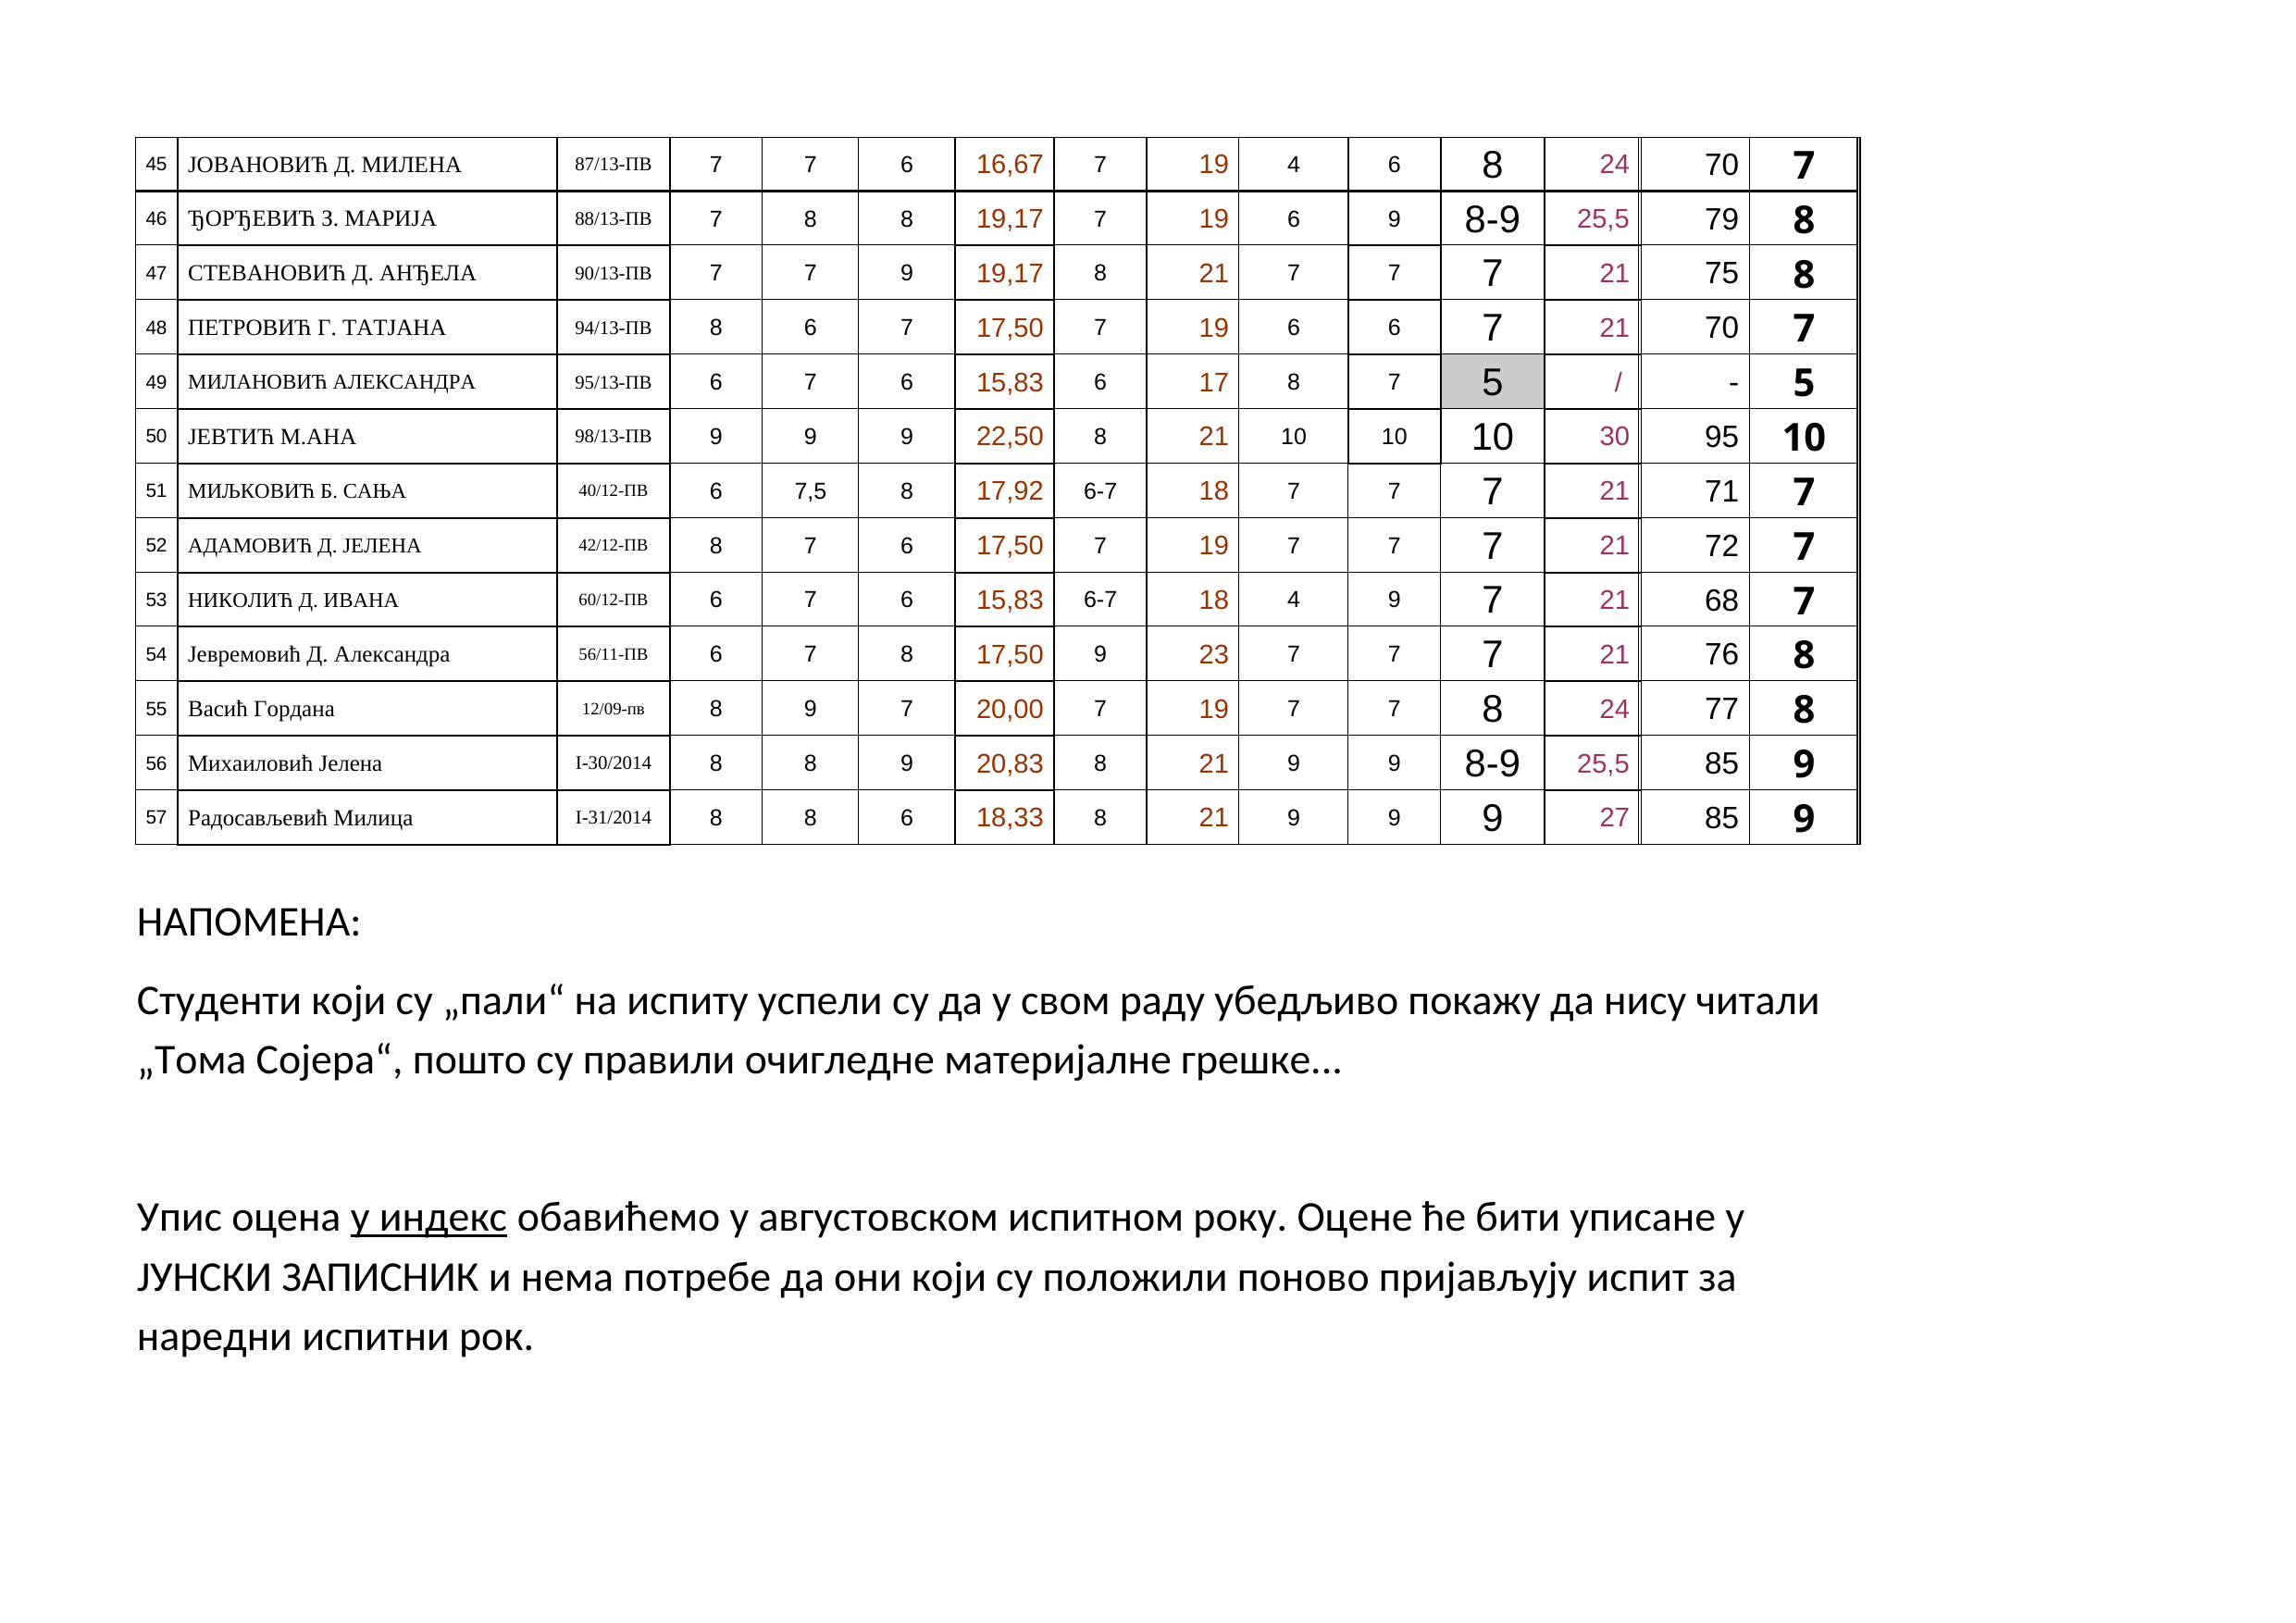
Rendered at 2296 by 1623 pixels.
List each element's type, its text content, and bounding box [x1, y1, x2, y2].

table_cell 9 [1055, 626, 1146, 680]
table_cell 8 [671, 681, 762, 735]
table_cell 7 [671, 138, 762, 190]
table_cell 8 [1750, 192, 1856, 244]
table_cell 18,33 [956, 791, 1053, 844]
table_cell 6 [859, 518, 954, 571]
table_cell 8-9 [1441, 736, 1544, 789]
table_cell 71 [1642, 464, 1749, 516]
table_cell 95/13-ПВ [558, 355, 669, 408]
table_cell 12/09-пв [558, 682, 669, 735]
table_cell 8 [763, 736, 858, 789]
table_cell 52 [136, 518, 177, 571]
table_cell 9 [671, 409, 762, 463]
table_cell 46 [136, 192, 177, 244]
table_cell 19,17 [956, 192, 1053, 244]
table_cell 7 [1055, 192, 1146, 244]
table_cell 94/13-ПВ [558, 301, 669, 353]
table_cell 27 [1545, 791, 1638, 844]
table_cell 9 [1239, 736, 1347, 789]
table_cell 6-7 [1055, 464, 1146, 516]
table_cell 8 [1750, 245, 1856, 299]
table_cell 20,00 [956, 682, 1053, 735]
table_cell 9 [1239, 790, 1347, 844]
table_cell 6 [1055, 354, 1146, 408]
table_cell 7 [1348, 681, 1440, 735]
table_cell 60/12-ПВ [558, 574, 669, 626]
table_cell 95 [1642, 409, 1749, 463]
table_cell 75 [1642, 245, 1749, 299]
table_cell ЈОВАНОВИЋ Д. МИЛЕНА [179, 138, 556, 190]
table_cell 21 [1148, 245, 1238, 299]
table_cell 98/13-ПВ [558, 410, 669, 463]
table_cell 6 [671, 626, 762, 680]
table_cell 47 [136, 245, 177, 299]
table_cell 21 [1148, 409, 1238, 463]
table_cell 9 [1441, 790, 1544, 844]
table_cell 72 [1642, 518, 1749, 571]
text НАПОМЕНА: [137, 895, 1858, 947]
table_cell 6 [671, 354, 762, 408]
text Упис оцена у индекс обавићемо у августовском испитном року. Оцене ће бити уписане у ЈУНСКИ ЗАПИСНИК и нема потребе да они који су положили поново пријављују испит за наредни испитни рок. [137, 1190, 1858, 1361]
table_cell МИЛАНОВИЋ АЛЕКСАНДРА [179, 355, 556, 408]
table_cell 8 [1055, 409, 1146, 463]
table_cell 19 [1148, 192, 1238, 244]
table_cell 20,83 [956, 737, 1053, 789]
table_cell 6 [1239, 192, 1347, 244]
table_cell Јевремовић Д. Александра [179, 627, 556, 680]
table_cell 6 [859, 573, 954, 626]
table_cell 8-9 [1442, 192, 1544, 244]
table_cell Михаиловић Јелена [179, 737, 556, 789]
table_cell ЈЕВТИЋ М.АНА [179, 410, 556, 463]
table_cell 15,83 [956, 574, 1053, 626]
table_cell 19 [1148, 518, 1238, 571]
table_cell 10 [1750, 409, 1856, 463]
table_cell 18 [1148, 573, 1238, 626]
table_cell 6 [1349, 301, 1440, 353]
table_cell 9 [1348, 736, 1440, 789]
table_cell 7 [1441, 518, 1544, 571]
table_cell 8 [1239, 354, 1347, 408]
table_cell 7 [1239, 626, 1347, 680]
table_cell 8 [671, 300, 762, 353]
table_cell 17 [1148, 354, 1238, 408]
table_cell 17,92 [956, 465, 1053, 516]
table_cell 70 [1642, 138, 1749, 190]
table_cell 77 [1642, 681, 1749, 735]
table_cell 7 [1441, 626, 1544, 680]
table_cell / [1545, 355, 1638, 408]
table_cell 7 [1348, 626, 1440, 680]
table_cell 21 [1148, 790, 1238, 844]
table_cell 8 [859, 192, 954, 244]
table_cell 7 [1055, 138, 1146, 190]
table_cell 90/13-ПВ [558, 246, 669, 299]
table_cell ПЕТРОВИЋ Г. ТАТЈАНА [179, 301, 556, 353]
table_cell 7 [1239, 518, 1347, 571]
table_cell 8 [1055, 736, 1146, 789]
table_cell 7 [859, 681, 954, 735]
table_cell 8 [1442, 138, 1544, 190]
table_cell АДАМОВИЋ Д. ЈЕЛЕНА [179, 519, 556, 571]
table_cell 8 [1055, 245, 1146, 299]
table_cell 70 [1642, 300, 1749, 353]
table_cell 8 [1750, 626, 1856, 680]
table_cell 7 [763, 518, 858, 571]
table_cell 6 [1239, 300, 1347, 353]
table_cell 7 [1750, 300, 1856, 353]
table_cell 56/11-ПВ [558, 627, 669, 680]
table_cell 6 [671, 573, 762, 626]
table_cell ЂОРЂЕВИЋ З. МАРИЈА [179, 192, 556, 244]
table_cell 19 [1148, 138, 1238, 190]
table_cell 45 [136, 138, 177, 190]
table_cell 17,50 [956, 519, 1053, 571]
table_cell 10 [1442, 409, 1544, 463]
table_cell МИЉКОВИЋ Б. САЊА [179, 465, 556, 516]
table_cell 18 [1148, 464, 1238, 516]
table_cell НИКОЛИЋ Д. ИВАНА [179, 574, 556, 626]
table_cell 6-7 [1055, 573, 1146, 626]
table_cell 9 [763, 409, 858, 463]
table_cell 9 [1750, 790, 1856, 844]
table_cell 7 [763, 354, 858, 408]
table_cell 24 [1545, 138, 1638, 190]
table_cell 9 [859, 736, 954, 789]
table_cell Васић Гордана [179, 682, 556, 735]
table_cell 49 [136, 354, 177, 408]
table_cell 7 [671, 245, 762, 299]
table_cell - [1642, 354, 1749, 408]
table_cell 4 [1239, 573, 1347, 626]
table_cell 7 [763, 245, 858, 299]
table_cell 17,50 [956, 301, 1053, 353]
table_cell I-31/2014 [558, 791, 669, 844]
table_cell 7 [1750, 518, 1856, 571]
table_cell 9 [1348, 573, 1440, 626]
table_cell 85 [1642, 790, 1749, 844]
table_cell 7 [1441, 464, 1544, 516]
table_cell 7 [859, 300, 954, 353]
table_cell 76 [1642, 626, 1749, 680]
table_cell Радосављевић Милица [179, 791, 556, 844]
table_cell 7 [1442, 245, 1544, 299]
table_cell 4 [1239, 138, 1347, 190]
table_cell 53 [136, 573, 177, 626]
table_cell 6 [859, 354, 954, 408]
table_cell 7 [1055, 518, 1146, 571]
table_cell 8 [671, 790, 762, 844]
table_cell 25,5 [1545, 737, 1638, 789]
table_cell 10 [1349, 410, 1440, 463]
table_cell 56 [136, 736, 177, 789]
table_cell 48 [136, 300, 177, 353]
table_cell 21 [1545, 627, 1638, 680]
table_cell 17,50 [956, 627, 1053, 680]
table_cell I-30/2014 [558, 737, 669, 789]
table_cell 8 [859, 464, 954, 516]
table_cell 21 [1545, 519, 1638, 571]
table_cell 8 [763, 790, 858, 844]
table_cell 6 [859, 790, 954, 844]
table_cell СТЕВАНОВИЋ Д. АНЂЕЛА [179, 246, 556, 299]
table_cell 51 [136, 464, 177, 516]
table_cell 9 [1348, 790, 1440, 844]
table_cell 21 [1545, 246, 1638, 299]
table_cell 7 [1055, 681, 1146, 735]
table_cell 40/12-ПВ [558, 465, 669, 516]
table_cell 7 [1750, 138, 1856, 190]
table_cell 8 [1055, 790, 1146, 844]
table_cell 88/13-ПВ [558, 192, 669, 244]
table_cell 7 [1750, 464, 1856, 516]
table_cell 7 [1750, 573, 1856, 626]
table_cell 7 [1348, 518, 1440, 571]
table_cell 8 [763, 192, 858, 244]
table_cell 8 [671, 518, 762, 571]
table_cell 19,17 [956, 246, 1053, 299]
table_cell 8 [671, 736, 762, 789]
table_cell 10 [1239, 409, 1347, 463]
table_cell 8 [1750, 681, 1856, 735]
table_cell 21 [1545, 574, 1638, 626]
table_cell 25,5 [1545, 192, 1638, 244]
table_cell 6 [859, 138, 954, 190]
table_cell 50 [136, 409, 177, 463]
table_cell 30 [1545, 410, 1638, 463]
table_cell 7 [1349, 246, 1440, 299]
table_cell 21 [1545, 301, 1638, 353]
table_cell 7 [1239, 245, 1347, 299]
table_cell 55 [136, 681, 177, 735]
table_cell 57 [136, 790, 177, 844]
table_cell 6 [671, 464, 762, 516]
table_cell 6 [763, 300, 858, 353]
table_cell 87/13-ПВ [558, 138, 669, 190]
table_cell 16,67 [956, 138, 1053, 190]
table_cell 7 [763, 138, 858, 190]
text Студенти који су „пали“ на испиту успели су да у свом раду убедљиво покажу да нису читали „Тома Сојера“, пошто су правили очигледне материјалне грешке... [137, 973, 1858, 1084]
table_cell 9 [1750, 736, 1856, 789]
table_cell 19 [1148, 681, 1238, 735]
table_cell 7 [1348, 465, 1440, 516]
table_cell 22,50 [956, 410, 1053, 463]
table_cell 7,5 [763, 464, 858, 516]
table_cell 7 [763, 573, 858, 626]
table_cell 19 [1148, 300, 1238, 353]
table_cell 5 [1442, 354, 1544, 408]
table_cell 7 [763, 626, 858, 680]
table_cell 8 [1441, 681, 1544, 735]
table_cell 9 [859, 409, 954, 463]
table_cell 7 [1442, 300, 1544, 353]
table_cell 42/12-ПВ [558, 519, 669, 571]
table_cell 5 [1750, 354, 1856, 408]
table_cell 9 [859, 245, 954, 299]
table_cell 7 [1441, 573, 1544, 626]
table_cell 24 [1545, 682, 1638, 735]
table_cell 21 [1545, 465, 1638, 516]
table_cell 7 [1055, 300, 1146, 353]
table_cell 7 [1239, 464, 1347, 516]
table_cell 6 [1349, 138, 1440, 190]
table_cell 7 [1349, 355, 1440, 408]
table_cell 15,83 [956, 355, 1053, 408]
table_cell 23 [1148, 626, 1238, 680]
table_cell 54 [136, 626, 177, 680]
table_cell 7 [671, 192, 762, 244]
table_cell 21 [1148, 736, 1238, 789]
table_cell 7 [1239, 681, 1347, 735]
table_cell 9 [1349, 192, 1440, 244]
table_cell 8 [859, 626, 954, 680]
table_cell 85 [1642, 736, 1749, 789]
table_cell 9 [763, 681, 858, 735]
table_cell 79 [1642, 192, 1749, 244]
table_cell 68 [1642, 573, 1749, 626]
